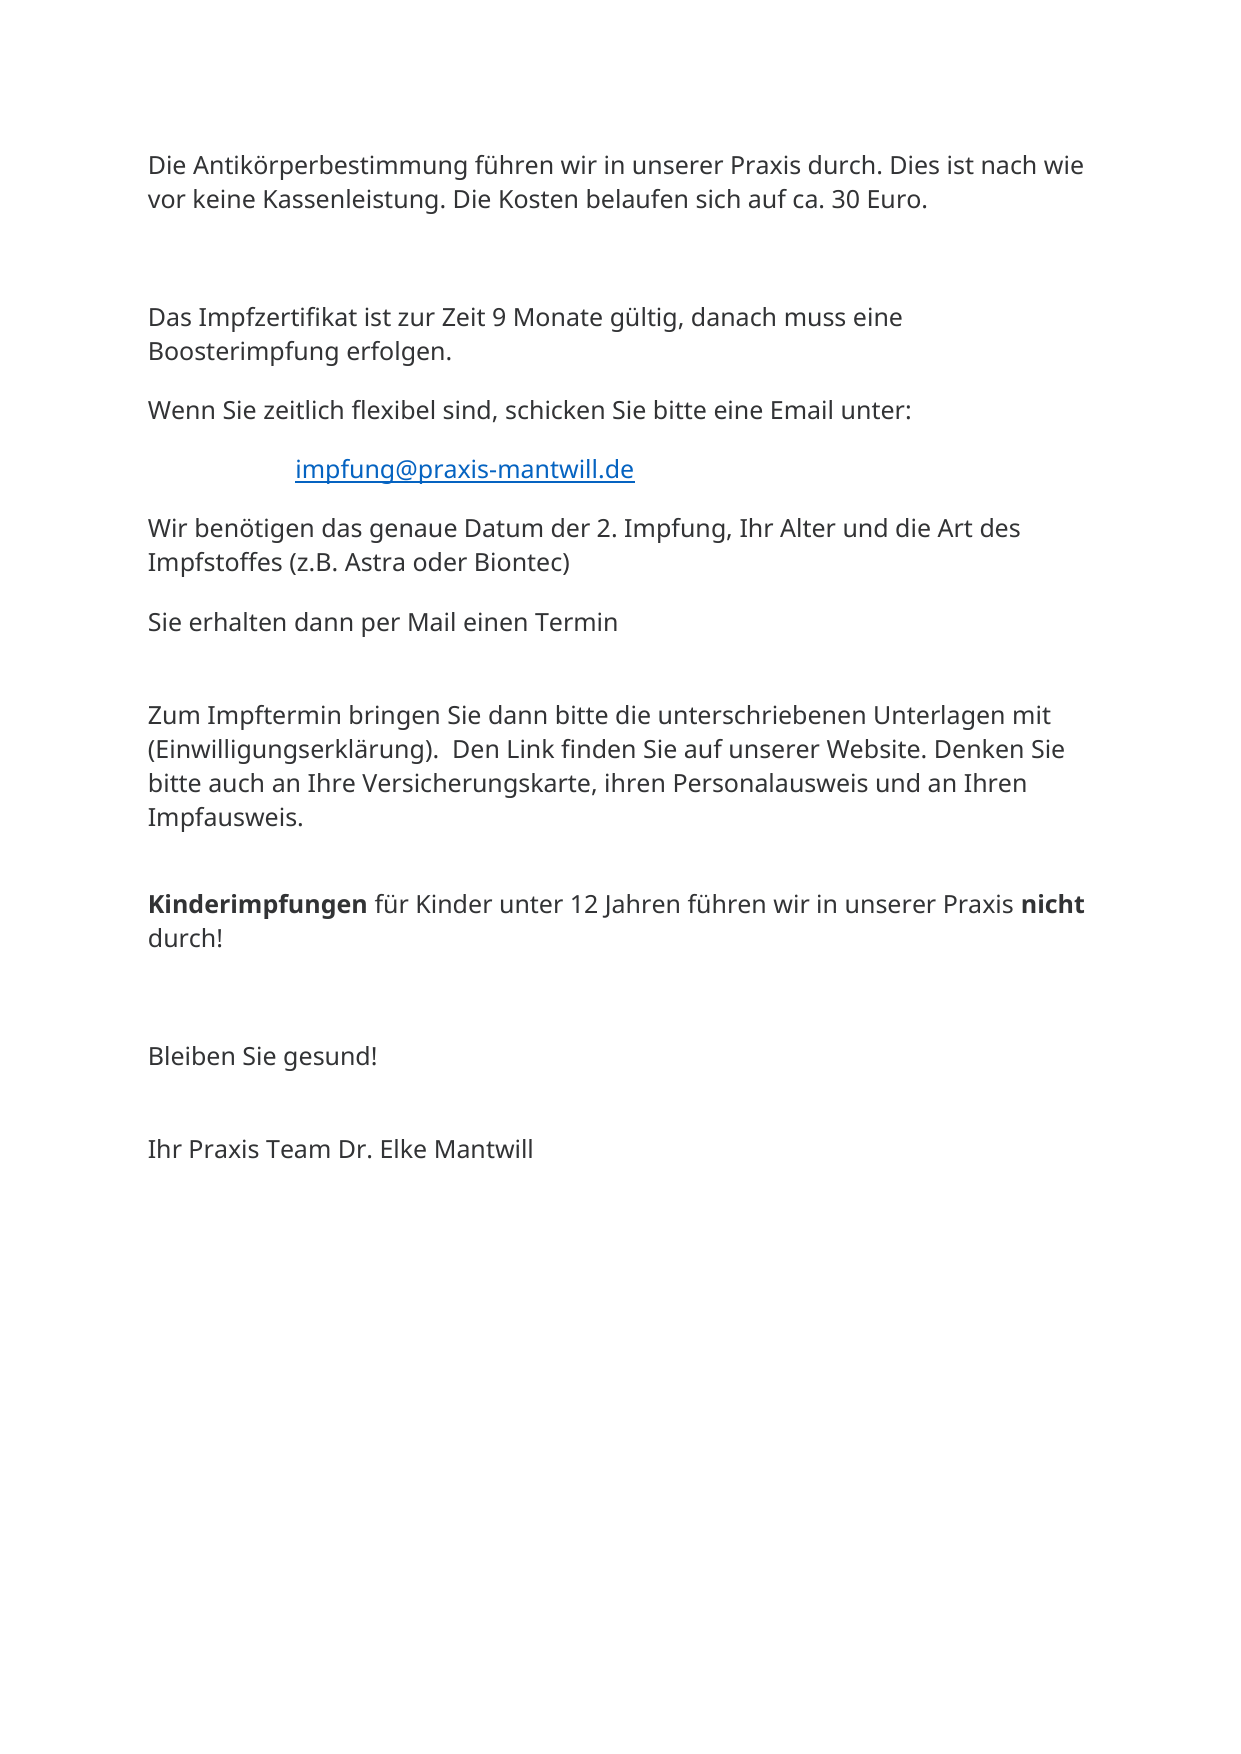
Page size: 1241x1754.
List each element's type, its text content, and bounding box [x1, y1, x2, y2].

list impfung@praxis-mantwill.de [223, 452, 1093, 486]
text Zum Impftermin bringen Sie dann bitte die unterschriebenen Unterlagen mit (Einwilligungserklärung). Den Link finden Sie auf unserer Website. Denken Sie bitte auch an Ihre Versicherungskarte, ihren Personalausweis und an Ihren Impfausweis. [148, 663, 1093, 862]
text Die Antikörperbestimmung führen wir in unserer Praxis durch. Dies ist nach wie vor keine Kassenleistung. Die Kosten belaufen sich auf ca. 30 Euro. [148, 148, 1093, 216]
text Sie erhalten dann per Mail einen Termin [148, 604, 1093, 638]
text Wir benötigen das genaue Datum der 2. Impfung, Ihr Alter und die Art des Impfstoffes (z.B. Astra oder Biontec) [148, 511, 1093, 579]
text Kinderimpfungen für Kinder unter 12 Jahren führen wir in unserer Praxis nicht durch! [148, 887, 1093, 955]
text Das Impfzertifikat ist zur Zeit 9 Monate gültig, danach muss eine Boosterimpfung erfolgen. [148, 300, 1093, 368]
text Wenn Sie zeitlich flexibel sind, schicken Sie bitte eine Email unter: [148, 393, 1093, 427]
text Bleiben Sie gesund! [148, 1039, 1093, 1073]
text Ihr Praxis Team Dr. Elke Mantwill [148, 1098, 1093, 1194]
